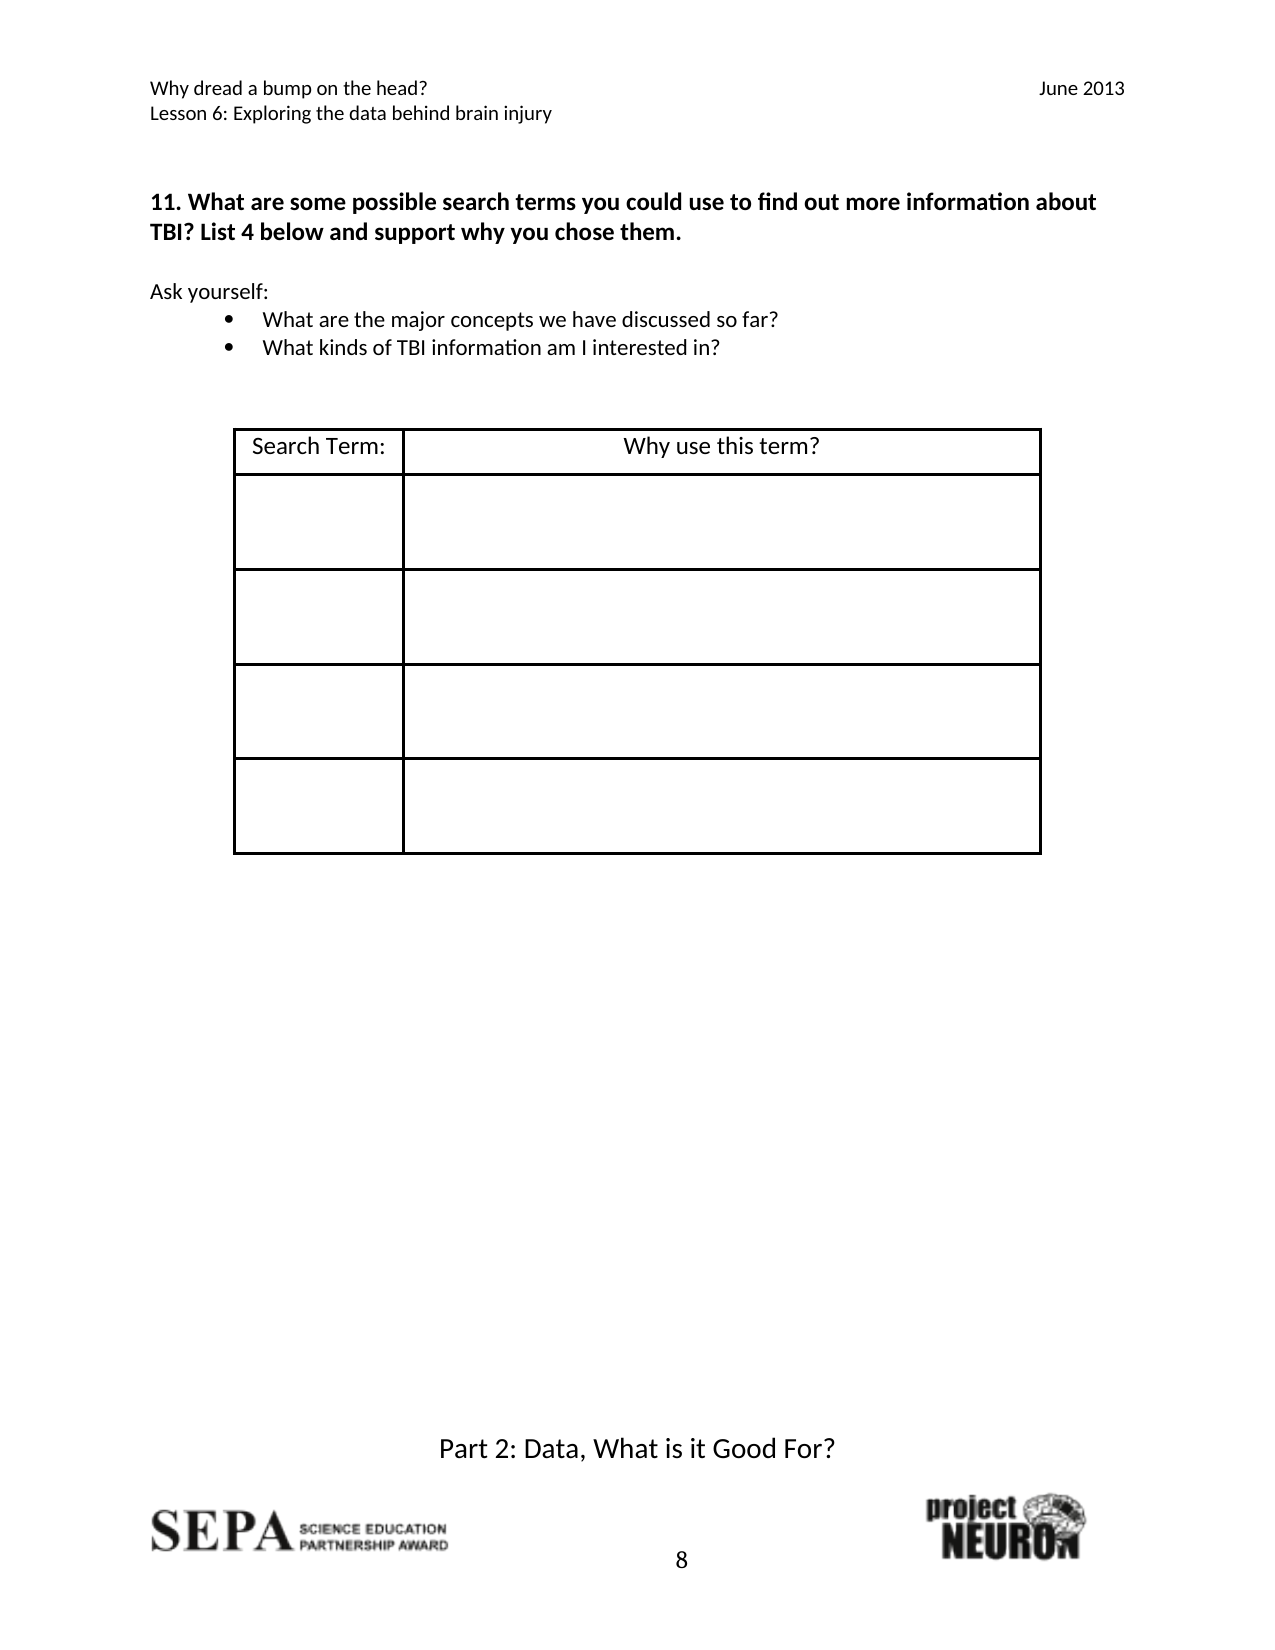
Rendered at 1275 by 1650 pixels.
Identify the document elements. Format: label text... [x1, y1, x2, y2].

picture [924, 1486, 1090, 1569]
table_cell [236, 666, 402, 757]
table_header Why use this term? [405, 431, 1039, 473]
text Ask yourself: [150, 277, 1125, 305]
table_cell [405, 476, 1039, 568]
table_cell [236, 760, 402, 852]
picture [150, 1491, 451, 1569]
table_cell [236, 571, 402, 662]
table_cell [405, 666, 1039, 757]
table_cell [405, 571, 1039, 662]
text 11. What are some possible search terms you could use to find out more information about TBI? List 4 below and support why you chose them. [150, 186, 1125, 247]
table_cell [236, 476, 402, 568]
list What kinds of TBI information am I interested in? [225, 333, 1125, 361]
list What are the major concepts we have discussed so far? [225, 305, 1125, 333]
table_cell [405, 760, 1039, 852]
table_header Search Term: [236, 431, 402, 473]
text Part 2: Data, What is it Good For? [150, 1430, 1125, 1466]
